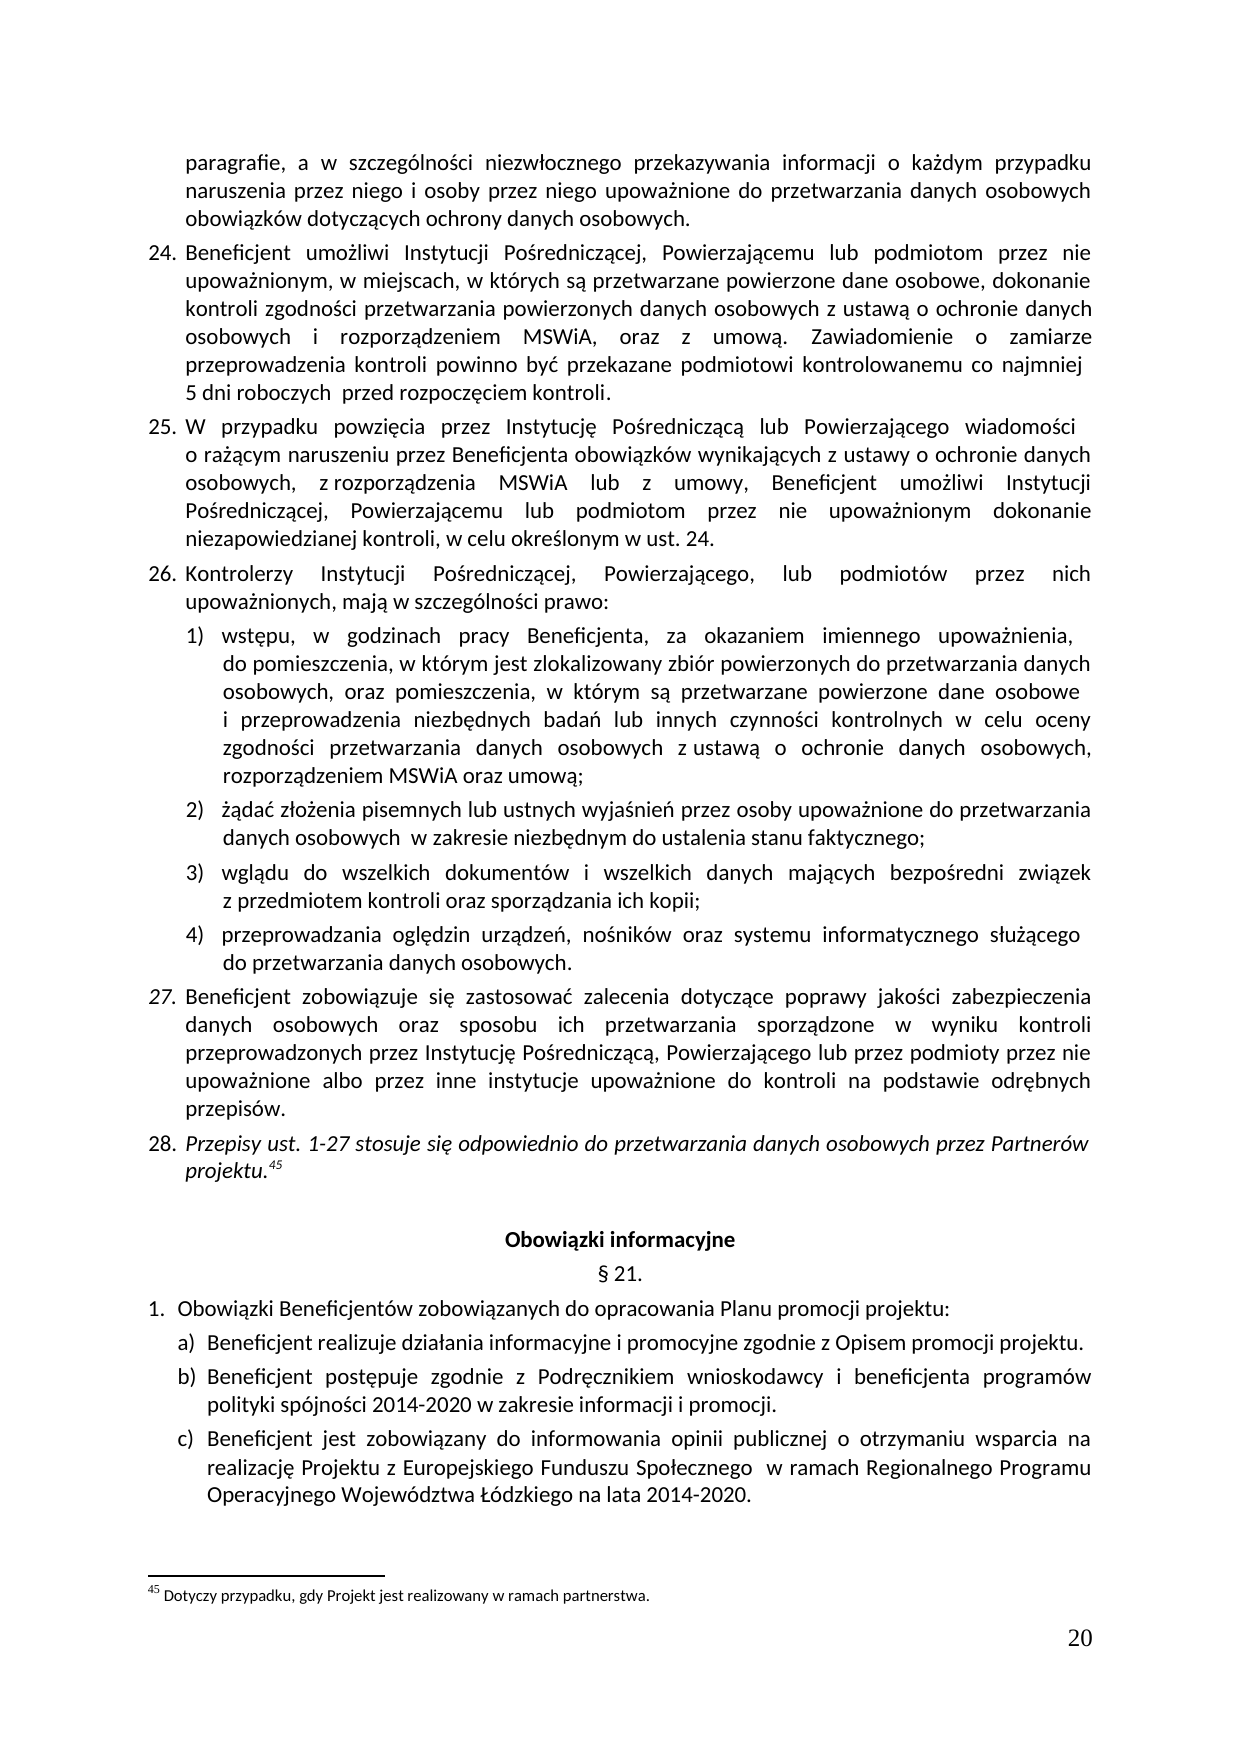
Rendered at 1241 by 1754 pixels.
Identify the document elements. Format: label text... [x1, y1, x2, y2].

list przeprowadzania oględzin urządzeń, nośników oraz systemu informatycznego służącego do przetwarzania danych osobowych. [186, 920, 1092, 976]
list W przypadku powzięcia przez Instytucję Pośredniczącą lub Powierzającego wiadomości o rażącym naruszeniu przez Beneficjenta obowiązków wynikających z ustawy o ochronie danych osobowych, z rozporządzenia MSWiA lub z umowy, Beneficjent umożliwi Instytucji Pośredniczącej, Powierzającemu lub podmiotom przez nie upoważnionym dokonanie niezapowiedzianej kontroli, w celu określonym w ust. 24. [148, 412, 1092, 552]
list wstępu, w godzinach pracy Beneficjenta, za okazaniem imiennego upoważnienia, do pomieszczenia, w którym jest zlokalizowany zbiór powierzonych do przetwarzania danych osobowych, oraz pomieszczenia, w którym są przetwarzane powierzone dane osobowe i przeprowadzenia niezbędnych badań lub innych czynności kontrolnych w celu oceny zgodności przetwarzania danych osobowych z ustawą o ochronie danych osobowych, rozporządzeniem MSWiA oraz umową; [186, 621, 1092, 789]
list wglądu do wszelkich dokumentów i wszelkich danych mających bezpośredni związek z przedmiotem kontroli oraz sporządzania ich kopii; [186, 858, 1092, 914]
list Beneficjent realizuje działania informacyjne i promocyjne zgodnie z Opisem promocji projektu. [177, 1328, 1092, 1356]
list Beneficjent postępuje zgodnie z Podręcznikiem wnioskodawcy i beneficjenta programów polityki spójności 2014-2020 w zakresie informacji i promocji. [177, 1362, 1092, 1418]
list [148, 148, 1092, 232]
text Obowiązki informacyjne [148, 1225, 1092, 1253]
text § 21. [148, 1259, 1092, 1287]
list żądać złożenia pisemnych lub ustnych wyjaśnień przez osoby upoważnione do przetwarzania danych osobowych w zakresie niezbędnym do ustalenia stanu faktycznego; [186, 795, 1092, 851]
list Beneficjent jest zobowiązany do informowania opinii publicznej o otrzymaniu wsparcia na realizację Projektu z Europejskiego Funduszu Społecznego w ramach Regionalnego Programu Operacyjnego Województwa Łódzkiego na lata 2014-2020. [177, 1424, 1092, 1509]
list Beneficjent umożliwi Instytucji Pośredniczącej, Powierzającemu lub podmiotom przez nie upoważnionym, w miejscach, w których są przetwarzane powierzone dane osobowe, dokonanie kontroli zgodności przetwarzania powierzonych danych osobowych z ustawą o ochronie danych osobowych i rozporządzeniem MSWiA, oraz z umową. Zawiadomienie o zamiarze przeprowadzenia kontroli powinno być przekazane podmiotowi kontrolowanemu co najmniej 5 dni roboczych przed rozpoczęciem kontroli. [148, 238, 1092, 406]
list Obowiązki Beneficjentów zobowiązanych do opracowania Planu promocji projektu: [148, 1294, 1092, 1322]
list Kontrolerzy Instytucji Pośredniczącej, Powierzającego, lub podmiotów przez nich upoważnionych, mają w szczególności prawo: [148, 559, 1092, 615]
list Beneficjent zobowiązuje się zastosować zalecenia dotyczące poprawy jakości zabezpieczenia danych osobowych oraz sposobu ich przetwarzania sporządzone w wyniku kontroli przeprowadzonych przez Instytucję Pośredniczącą, Powierzającego lub przez podmioty przez nie upoważnione albo przez inne instytucje upoważnione do kontroli na podstawie odrębnych przepisów. [148, 982, 1092, 1122]
list Przepisy ust. 1-27 stosuje się odpowiednio do przetwarzania danych osobowych przez Partnerów projektu. [148, 1129, 1092, 1185]
